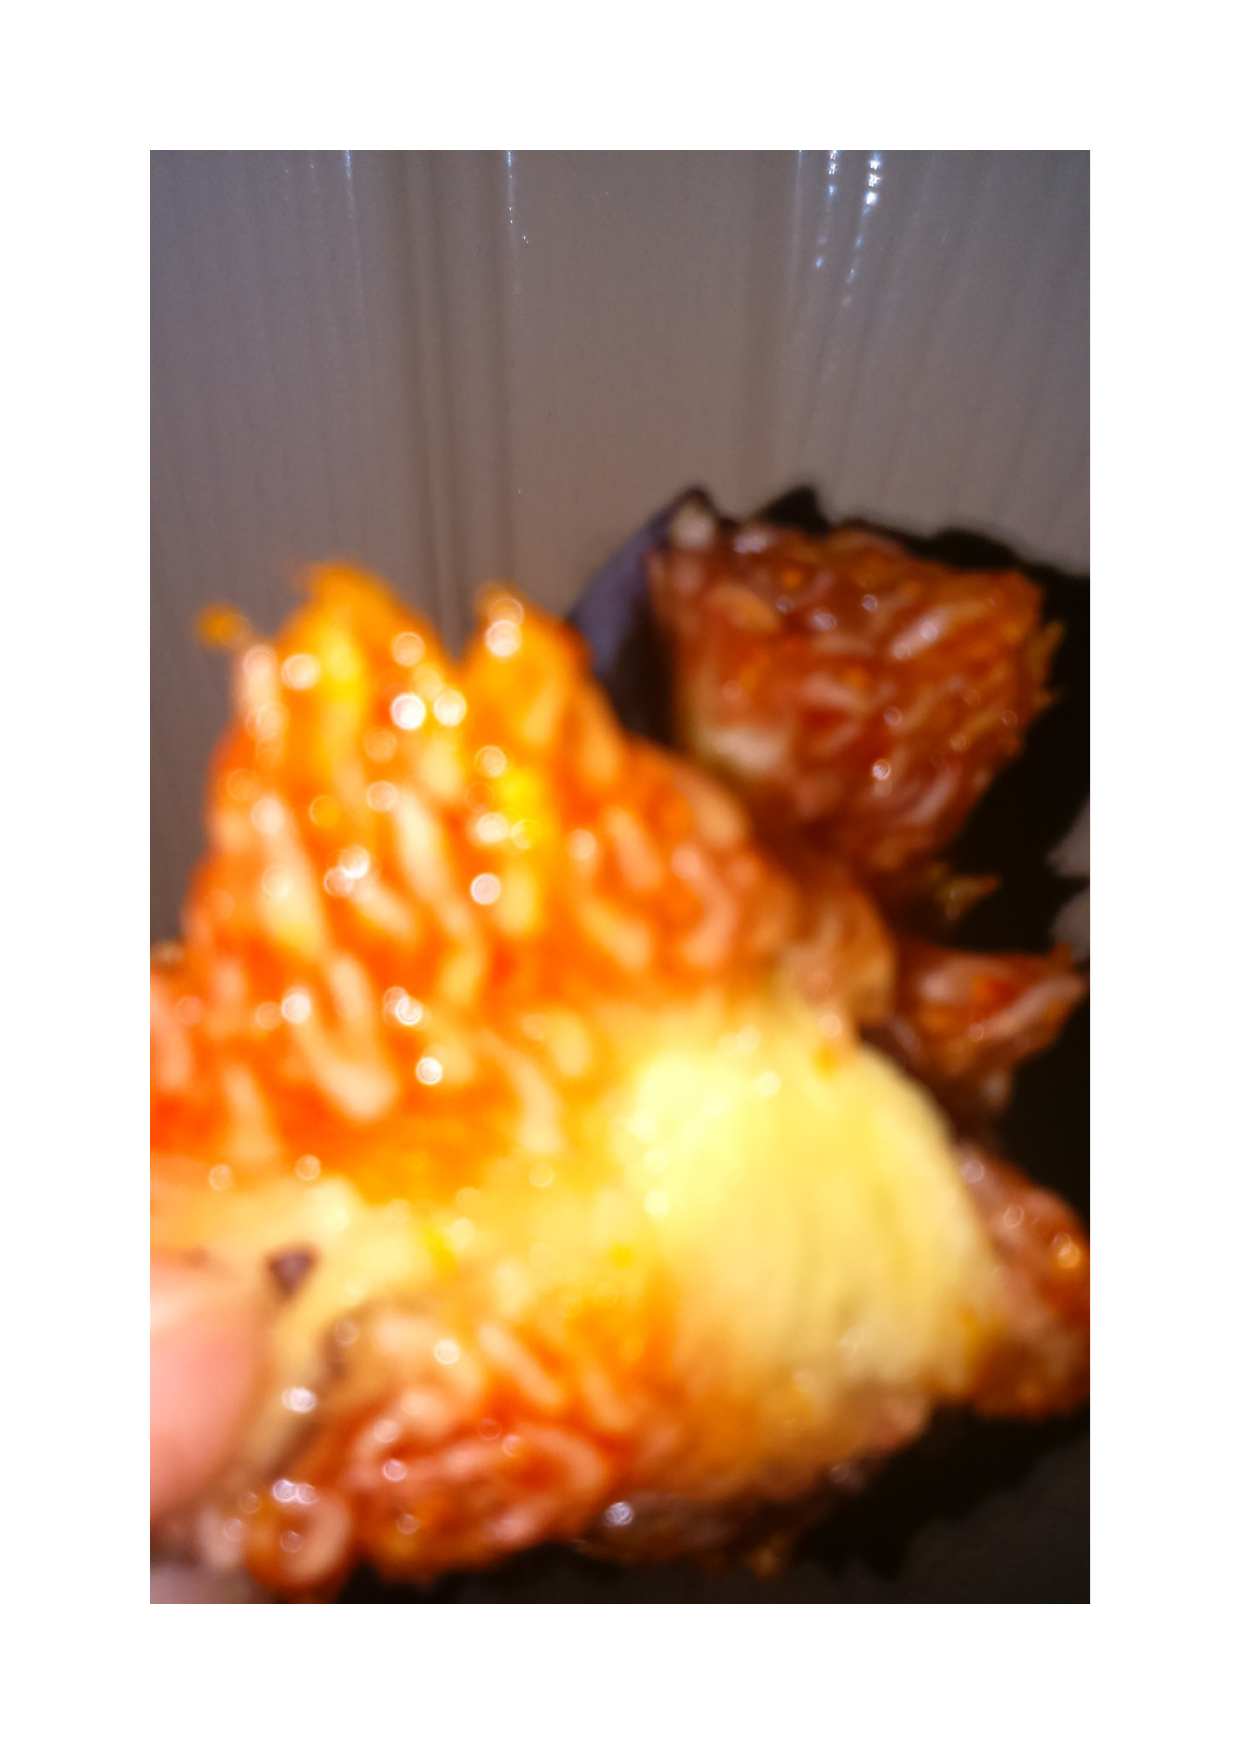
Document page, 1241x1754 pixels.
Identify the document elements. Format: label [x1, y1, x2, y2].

picture [150, 150, 1091, 1604]
